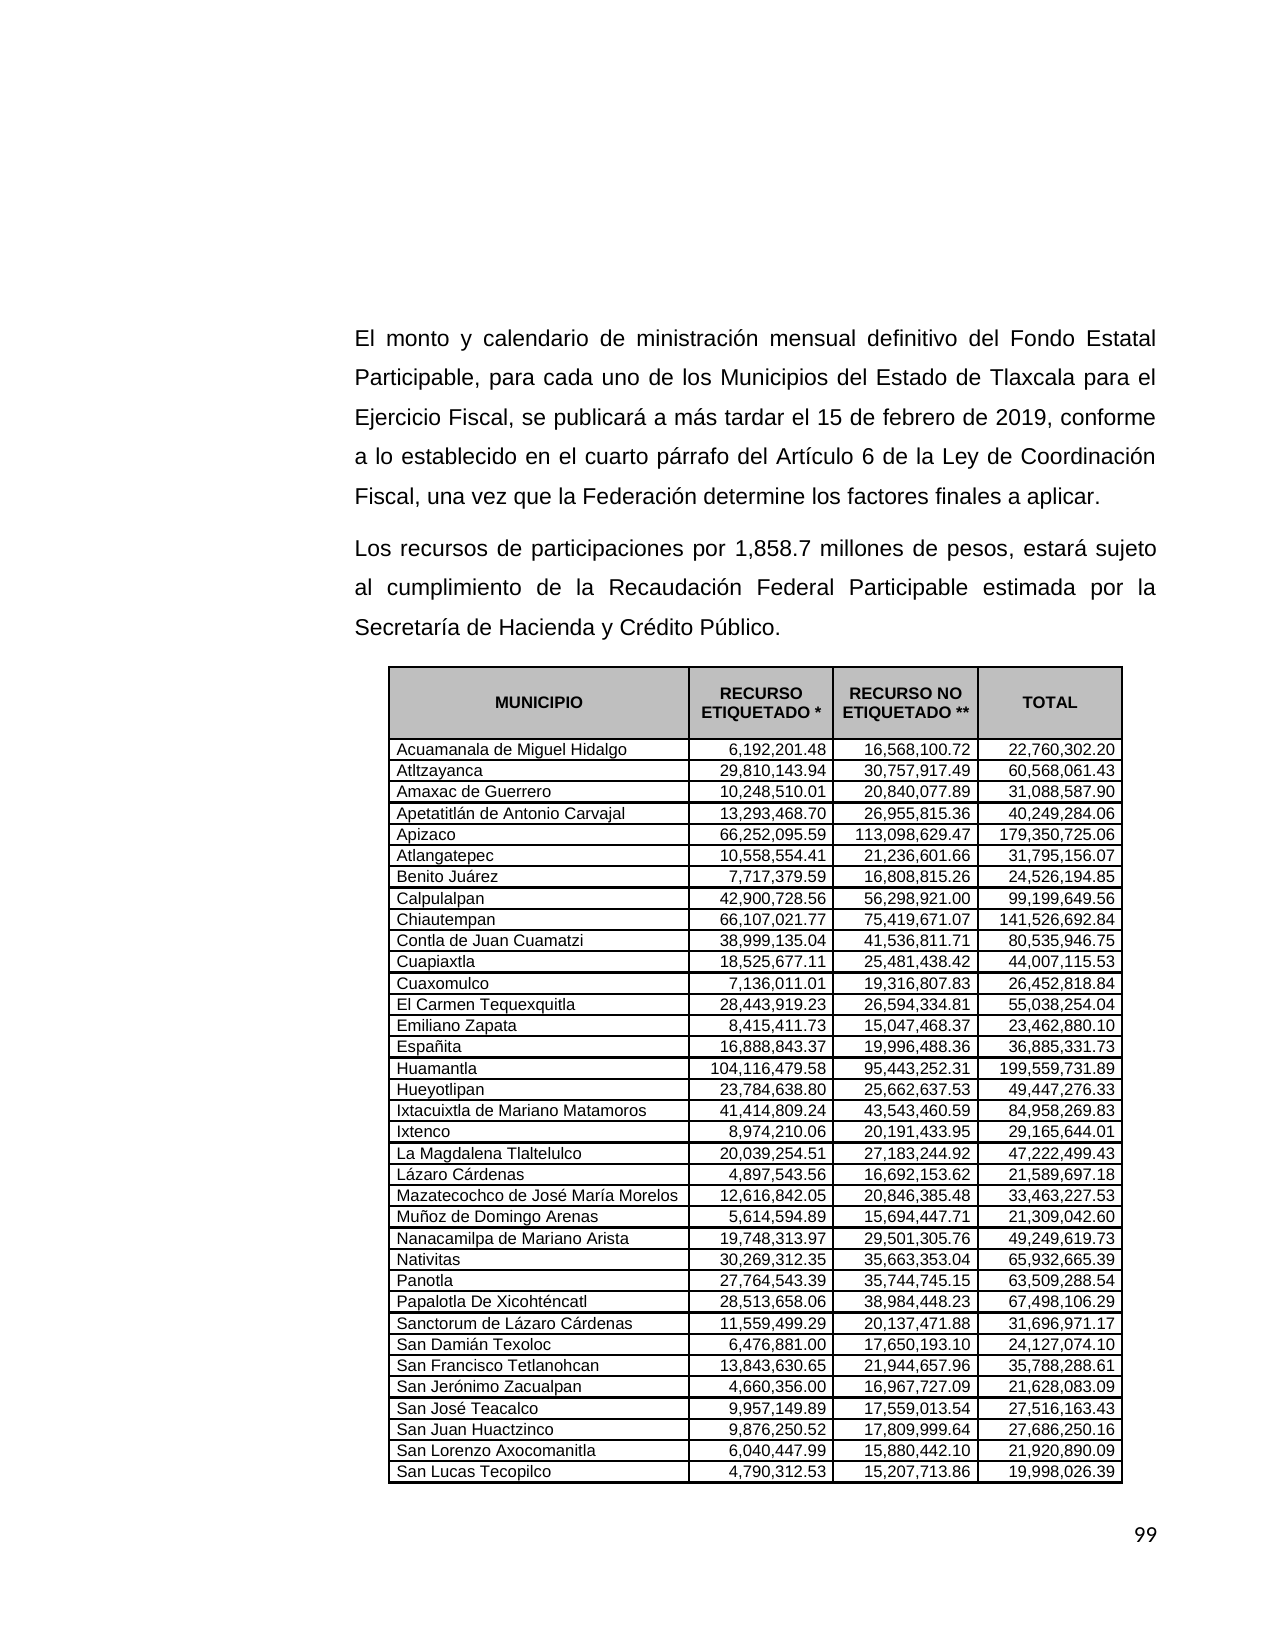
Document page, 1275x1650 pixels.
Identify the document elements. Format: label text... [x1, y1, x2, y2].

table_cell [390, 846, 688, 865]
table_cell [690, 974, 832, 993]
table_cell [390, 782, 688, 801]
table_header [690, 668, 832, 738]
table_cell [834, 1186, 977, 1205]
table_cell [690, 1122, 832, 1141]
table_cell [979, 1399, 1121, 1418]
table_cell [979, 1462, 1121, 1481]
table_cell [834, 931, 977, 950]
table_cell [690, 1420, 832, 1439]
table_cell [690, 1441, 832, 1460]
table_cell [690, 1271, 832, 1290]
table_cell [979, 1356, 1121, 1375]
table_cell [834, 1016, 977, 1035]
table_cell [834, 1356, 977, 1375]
text Los recursos de participaciones por 1,858.7 millones de pesos, estará sujeto al cumplimiento de la Recaudación Federal Participable estimada por la Secretaría de Hacienda y Crédito Público. [354, 535, 1157, 640]
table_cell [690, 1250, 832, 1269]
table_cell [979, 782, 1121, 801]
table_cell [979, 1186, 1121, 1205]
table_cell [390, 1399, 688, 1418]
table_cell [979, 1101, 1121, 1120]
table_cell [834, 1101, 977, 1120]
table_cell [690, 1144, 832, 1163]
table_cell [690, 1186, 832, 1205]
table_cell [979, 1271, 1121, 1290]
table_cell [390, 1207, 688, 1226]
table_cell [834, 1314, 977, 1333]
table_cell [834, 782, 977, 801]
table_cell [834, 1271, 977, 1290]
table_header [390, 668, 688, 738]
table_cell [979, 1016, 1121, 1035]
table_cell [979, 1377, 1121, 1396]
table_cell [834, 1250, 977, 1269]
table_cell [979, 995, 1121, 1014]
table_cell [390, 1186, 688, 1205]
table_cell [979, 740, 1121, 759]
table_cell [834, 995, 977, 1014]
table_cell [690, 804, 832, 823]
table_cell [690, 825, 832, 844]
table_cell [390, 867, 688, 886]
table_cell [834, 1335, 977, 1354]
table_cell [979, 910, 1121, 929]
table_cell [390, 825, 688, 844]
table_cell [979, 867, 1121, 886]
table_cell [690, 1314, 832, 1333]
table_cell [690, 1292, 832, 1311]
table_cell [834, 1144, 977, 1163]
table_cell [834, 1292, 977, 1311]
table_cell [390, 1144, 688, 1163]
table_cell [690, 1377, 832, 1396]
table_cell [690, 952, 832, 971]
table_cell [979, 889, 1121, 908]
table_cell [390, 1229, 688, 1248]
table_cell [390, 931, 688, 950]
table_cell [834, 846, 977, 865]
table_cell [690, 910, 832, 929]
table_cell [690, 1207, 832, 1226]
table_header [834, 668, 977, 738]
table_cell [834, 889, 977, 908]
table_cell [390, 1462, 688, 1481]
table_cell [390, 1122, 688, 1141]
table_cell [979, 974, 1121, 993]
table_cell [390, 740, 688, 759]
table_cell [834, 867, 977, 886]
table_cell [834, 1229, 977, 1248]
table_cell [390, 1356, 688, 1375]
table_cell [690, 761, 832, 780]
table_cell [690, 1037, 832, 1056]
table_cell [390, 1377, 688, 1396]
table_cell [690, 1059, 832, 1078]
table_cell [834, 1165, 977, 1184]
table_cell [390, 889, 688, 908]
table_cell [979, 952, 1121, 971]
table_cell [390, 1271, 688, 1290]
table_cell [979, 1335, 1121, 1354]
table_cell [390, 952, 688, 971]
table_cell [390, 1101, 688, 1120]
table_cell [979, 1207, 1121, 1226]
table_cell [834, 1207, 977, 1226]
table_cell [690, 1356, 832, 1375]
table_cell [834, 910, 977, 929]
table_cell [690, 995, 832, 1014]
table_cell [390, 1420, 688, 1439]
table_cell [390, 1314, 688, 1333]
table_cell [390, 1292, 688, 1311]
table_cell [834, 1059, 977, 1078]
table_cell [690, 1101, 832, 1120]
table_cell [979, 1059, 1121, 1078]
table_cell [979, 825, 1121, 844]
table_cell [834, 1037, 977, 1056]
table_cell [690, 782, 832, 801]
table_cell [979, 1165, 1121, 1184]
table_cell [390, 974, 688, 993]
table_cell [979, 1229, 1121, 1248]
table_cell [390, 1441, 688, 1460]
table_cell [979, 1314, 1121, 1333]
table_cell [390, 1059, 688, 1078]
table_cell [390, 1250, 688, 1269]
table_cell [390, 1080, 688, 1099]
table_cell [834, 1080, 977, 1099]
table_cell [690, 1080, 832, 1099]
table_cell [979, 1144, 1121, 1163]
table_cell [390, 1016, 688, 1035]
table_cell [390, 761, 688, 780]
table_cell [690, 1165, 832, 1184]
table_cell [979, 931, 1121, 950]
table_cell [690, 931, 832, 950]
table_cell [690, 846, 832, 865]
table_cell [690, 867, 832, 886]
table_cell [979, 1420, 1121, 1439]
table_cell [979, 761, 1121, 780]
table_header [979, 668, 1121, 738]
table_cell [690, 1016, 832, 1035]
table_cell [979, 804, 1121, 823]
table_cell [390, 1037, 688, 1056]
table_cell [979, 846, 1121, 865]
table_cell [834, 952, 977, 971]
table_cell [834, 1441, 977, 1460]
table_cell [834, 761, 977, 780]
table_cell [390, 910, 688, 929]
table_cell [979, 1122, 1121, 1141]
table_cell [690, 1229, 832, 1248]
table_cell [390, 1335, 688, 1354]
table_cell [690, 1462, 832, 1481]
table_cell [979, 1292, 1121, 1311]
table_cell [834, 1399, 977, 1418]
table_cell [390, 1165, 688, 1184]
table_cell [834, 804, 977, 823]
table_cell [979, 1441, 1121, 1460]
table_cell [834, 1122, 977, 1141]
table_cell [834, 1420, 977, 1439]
text El monto y calendario de ministración mensual definitivo del Fondo Estatal Participable, para cada uno de los Municipios del Estado de Tlaxcala para el Ejercicio Fiscal, se publicará a más tardar el 15 de febrero de 2019, conforme a lo establecido en el cuarto párrafo del Artículo 6 de la Ley de Coordinación Fiscal, una vez que la Federación determine los factores finales a aplicar. [354, 325, 1157, 509]
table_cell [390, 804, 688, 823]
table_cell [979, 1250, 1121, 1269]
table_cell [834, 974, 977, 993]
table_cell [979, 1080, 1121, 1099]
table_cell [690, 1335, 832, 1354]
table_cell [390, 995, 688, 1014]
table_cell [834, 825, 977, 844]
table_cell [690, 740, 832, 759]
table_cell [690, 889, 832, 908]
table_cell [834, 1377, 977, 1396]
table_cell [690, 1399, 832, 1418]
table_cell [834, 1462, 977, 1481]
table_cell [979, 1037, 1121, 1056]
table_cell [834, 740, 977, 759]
